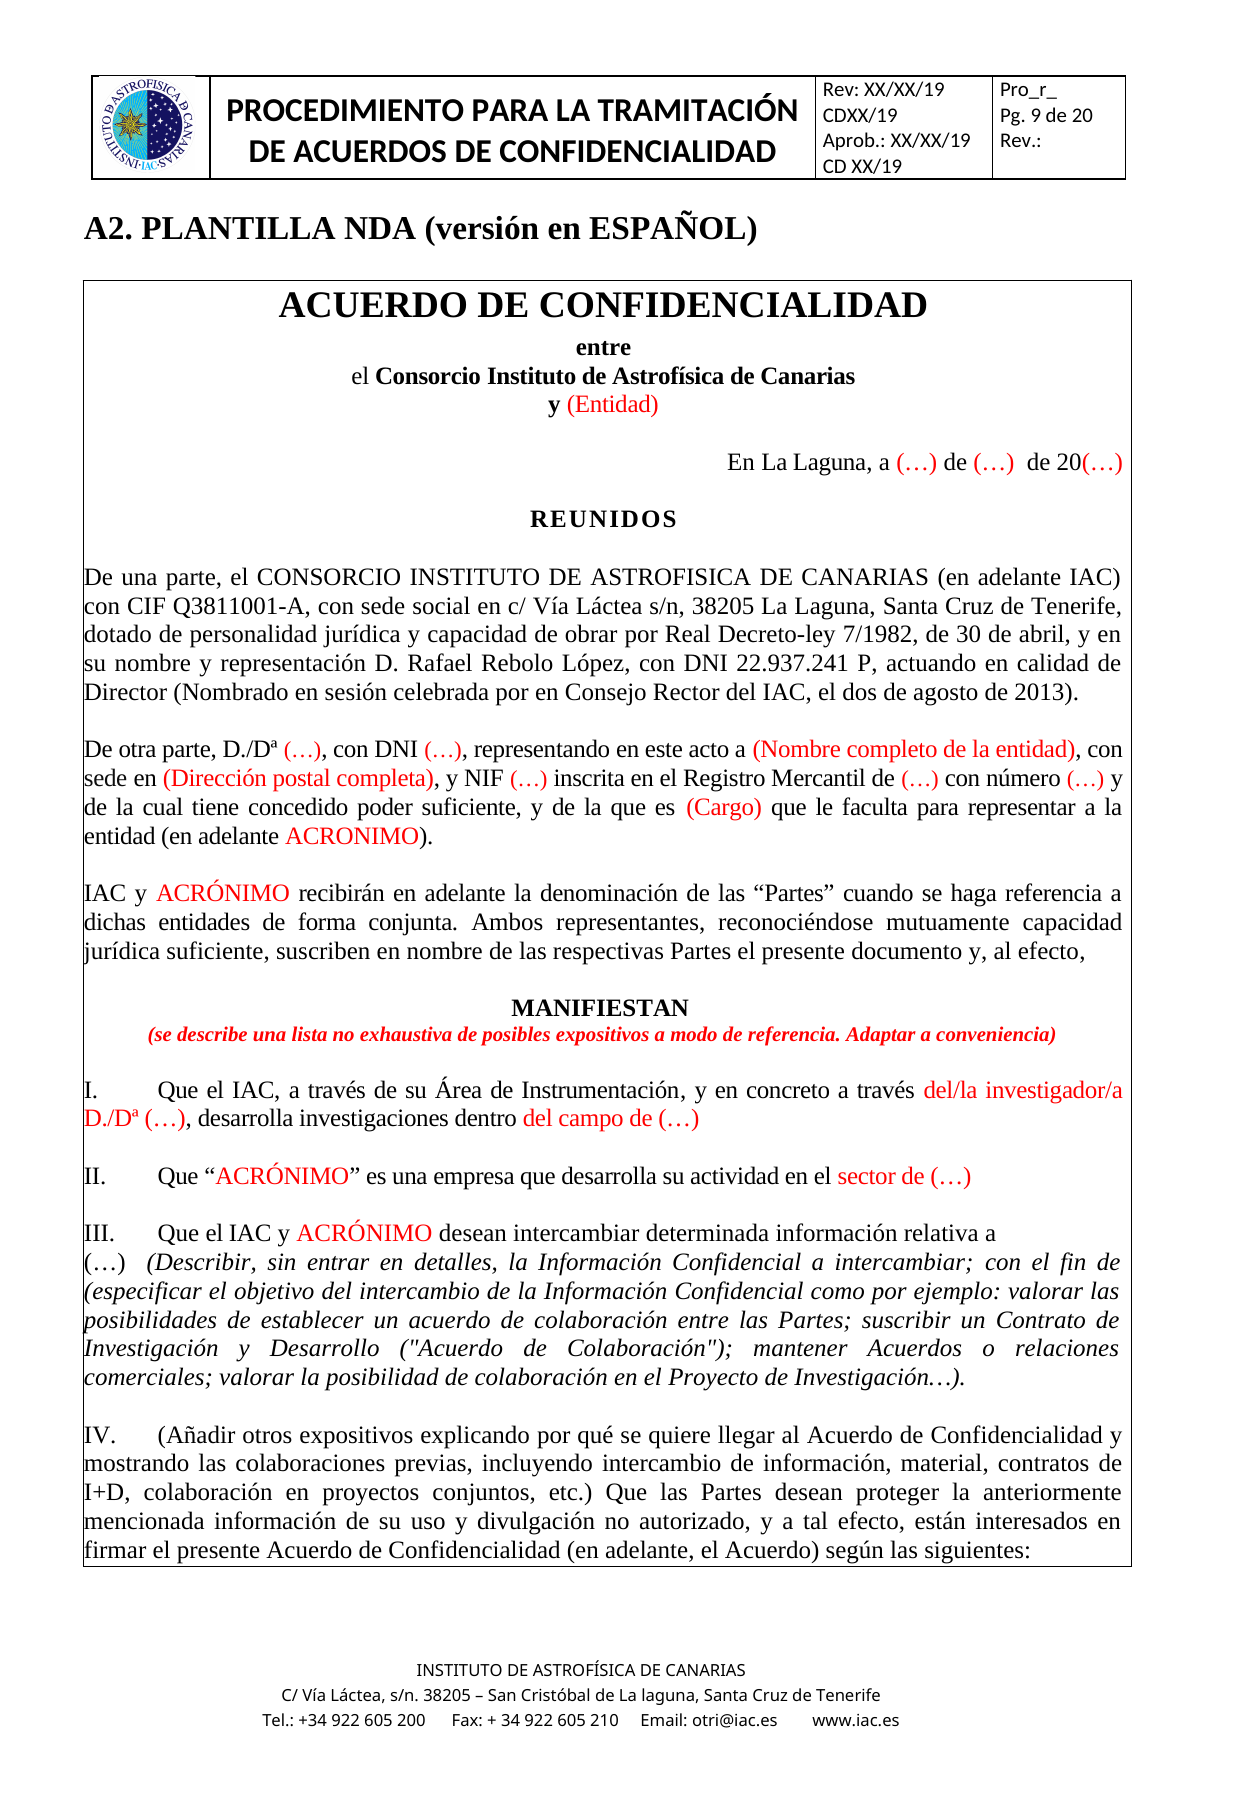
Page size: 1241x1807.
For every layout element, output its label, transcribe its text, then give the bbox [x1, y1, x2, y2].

picture [99, 76, 196, 173]
text el Consorcio Instituto de Astrofísica de Canarias [84, 361, 1123, 389]
text De otra parte, D./Dª (…), con DNI (…), representando en este acto a (Nombre completo de la entidad), con sede en (Dirección postal completa), y NIF (…) inscrita en el Registro Mercantil de (…) con número (…) y de la cual tiene concedido poder suficiente, y de la que es (Cargo) que le faculta para representar a la entidad (en adelante ACRONIMO). [84, 734, 1123, 849]
subtitle REUNIDOS [84, 504, 1123, 533]
text A2. PLANTILLA NDA (versión en ESPAÑOL) [84, 208, 1123, 247]
text entre [84, 329, 1131, 361]
text IAC y ACRÓNIMO recibirán en adelante la denominación de las “Partes” cuando se haga referencia a dichas entidades de forma conjunta. Ambos representantes, reconociéndose mutuamente capacidad jurídica suficiente, suscriben en nombre de las respectivas Partes el presente documento y, al efecto, [84, 878, 1123, 964]
text y (Entidad) [84, 389, 1123, 418]
text ACUERDO DE CONFIDENCIALIDAD [84, 281, 1131, 326]
text De una parte, el CONSORCIO INSTITUTO DE ASTROFISICA DE CANARIAS (en adelante IAC) con CIF Q3811001-A, con sede social en c/ Vía Láctea s/n, 38205 La Laguna, Santa Cruz de Tenerife, dotado de personalidad jurídica y capacidad de obrar por Real Decreto-ley 7/1982, de 30 de abril, y en su nombre y representación D. Rafael Rebolo López, con DNI 22.937.241 P, actuando en calidad de Director (Nombrado en sesión celebrada por en Consejo Rector del IAC, el dos de agosto de 2013). [84, 562, 1123, 706]
text I. Que el IAC, a través de su Área de Instrumentación, y en concreto a través del/la investigador/a D./Dª (…), desarrolla investigaciones dentro del campo de (…) [84, 1075, 1123, 1132]
text (…) (Describir, sin entrar en detalles, la Información Confidencial a intercambiar; con el fin de (especificar el objetivo del intercambio de la Información Confidencial como por ejemplo: valorar las posibilidades de establecer un acuerdo de colaboración entre las Partes; suscribir un Contrato de Investigación y Desarrollo ("Acuerdo de Colaboración"); mantener Acuerdos o relaciones comerciales; valorar la posibilidad de colaboración en el Proyecto de Investigación…). [84, 1247, 1123, 1391]
text II. Que “ACRÓNIMO” es una empresa que desarrolla su actividad en el sector de (…) [84, 1161, 1123, 1190]
text En La Laguna, a (…) de (…) de 20(…) [84, 447, 1123, 476]
text IV. (Añadir otros expositivos explicando por qué se quiere llegar al Acuerdo de Confidencialidad y mostrando las colaboraciones previas, incluyendo intercambio de información, material, contratos de I+D, colaboración en proyectos conjuntos, etc.) Que las Partes desean proteger la anteriormente mencionada información de su uso y divulgación no autorizado, y a tal efecto, están interesados en firmar el presente Acuerdo de Confidencialidad (en adelante, el Acuerdo) según las siguientes: [84, 1417, 1131, 1566]
text III. Que el IAC y ACRÓNIMO desean intercambiar determinada información relativa a [84, 1218, 1123, 1247]
subtitle MANIFIESTAN (se describe una lista no exhaustiva de posibles expositivos a modo de referencia. Adaptar a conveniencia) [84, 993, 1123, 1046]
